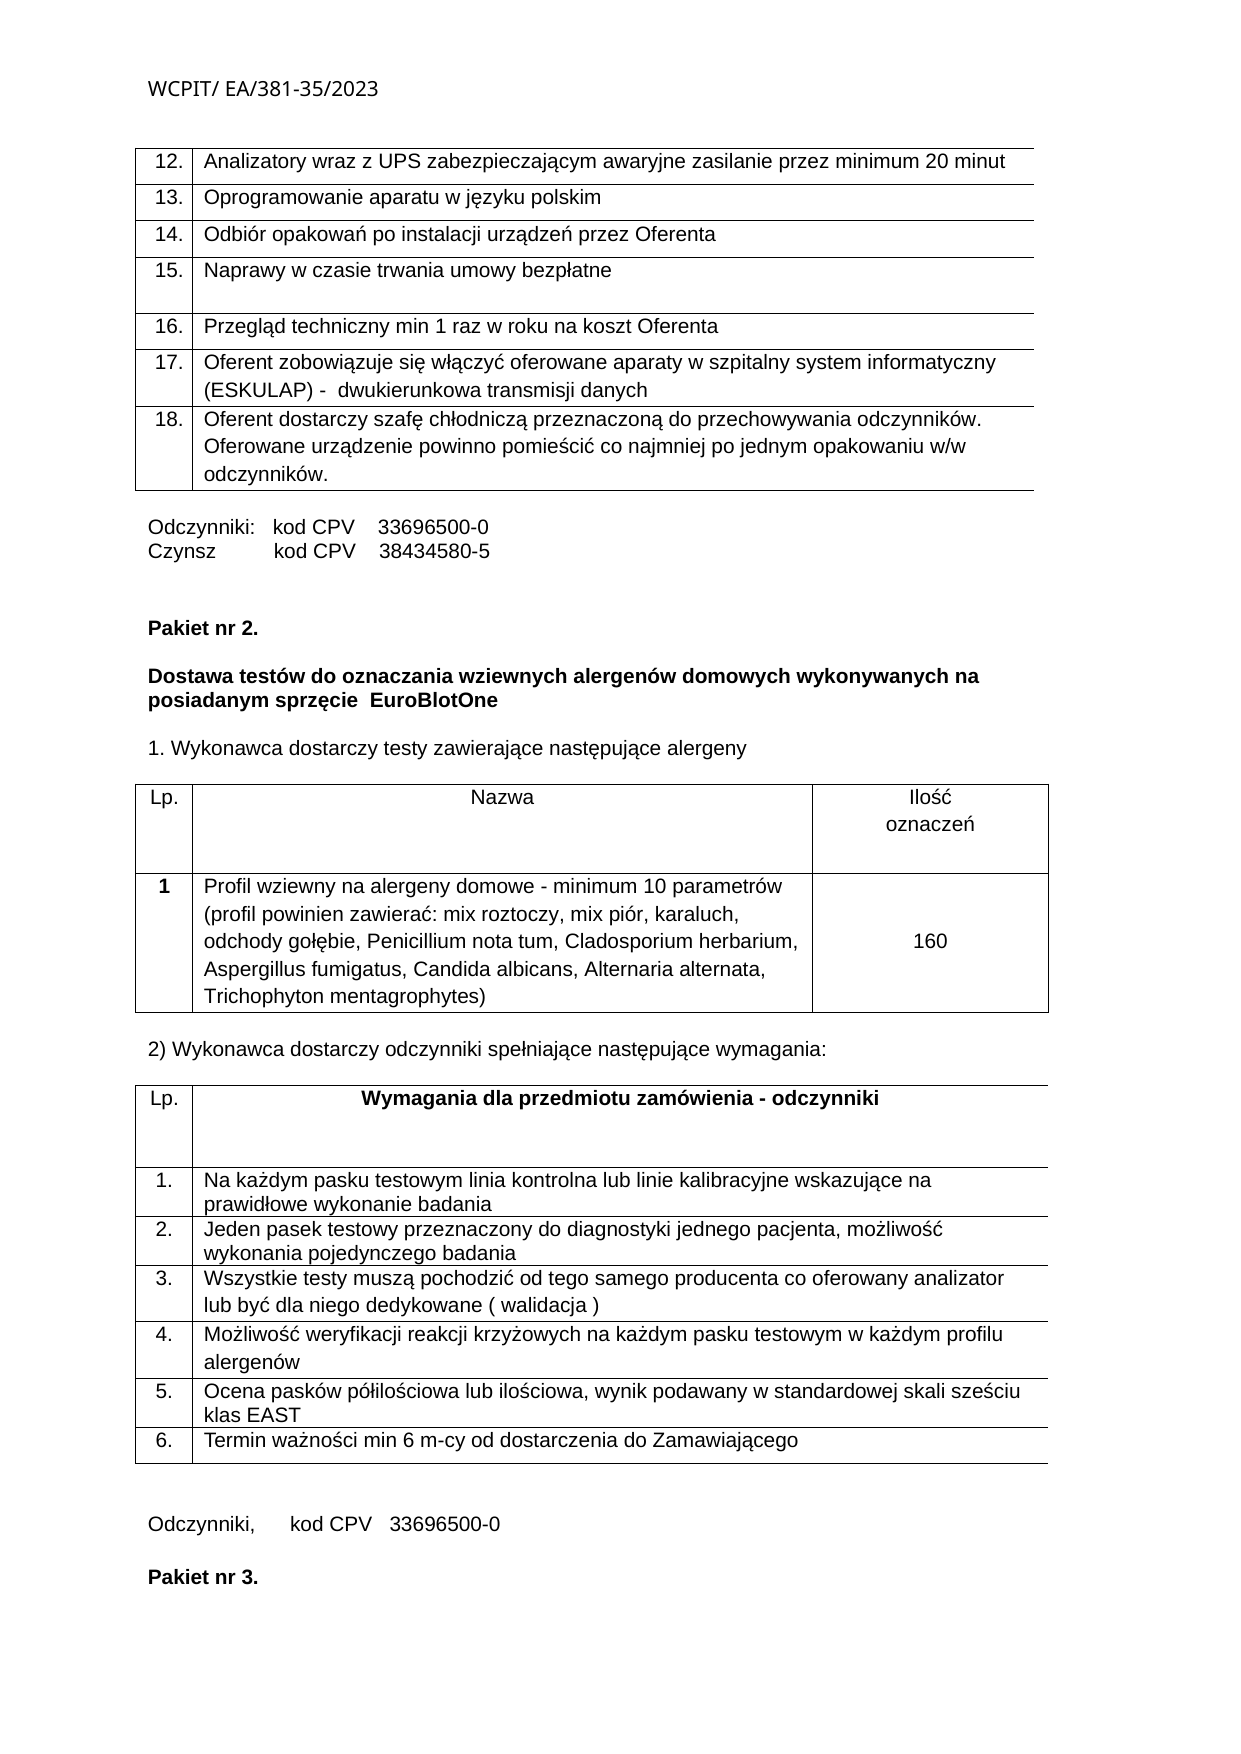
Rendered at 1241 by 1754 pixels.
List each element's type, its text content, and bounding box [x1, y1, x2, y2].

text 2) Wykonawca dostarczy odczynniki spełniające następujące wymagania: [148, 1037, 1093, 1061]
table_cell [136, 149, 192, 184]
table_cell 3. [136, 1266, 192, 1321]
table_cell Na każdym pasku testowym linia kontrolna lub linie kalibracyjne wskazujące na prawidłowe wykonanie badania [193, 1168, 1048, 1216]
table_cell Możliwość weryfikacji reakcji krzyżowych na każdym pasku testowym w każdym profilu alergenów [193, 1322, 1048, 1378]
table_cell [136, 314, 192, 349]
table_cell Oferent dostarczy szafę chłodniczą przeznaczoną do przechowywania odczynników. Oferowane urządzenie powinno pomieścić co najmniej po jednym opakowaniu w/w odczynników. [193, 407, 1033, 490]
table_cell 4. [136, 1322, 192, 1378]
table_cell [136, 407, 192, 490]
text Pakiet nr 3. [148, 1565, 1093, 1589]
table_cell 1. [136, 1168, 192, 1216]
table_cell 2. [136, 1217, 192, 1264]
table_header Lp. [136, 1086, 192, 1167]
table_cell [136, 350, 192, 406]
table_cell Profil wziewny na alergeny domowe - minimum 10 parametrów (profil powinien zawierać: mix roztoczy, mix piór, karaluch, odchody gołębie, Penicillium nota tum, Cladosporium herbarium, Aspergillus fumigatus, Candida albicans, Alternaria alternata, Trichophyton mentagrophytes) [193, 874, 812, 1012]
table_cell Oferent zobowiązuje się włączyć oferowane aparaty w szpitalny system informatyczny (ESKULAP) - dwukierunkowa transmisji danych [193, 350, 1033, 406]
text Odczynniki: kod CPV 33696500-0 [148, 515, 1093, 539]
table_cell Przegląd techniczny min 1 raz w roku na koszt Oferenta [193, 314, 1033, 349]
table_cell Ocena pasków półilościowa lub ilościowa, wynik podawany w standardowej skali sześciu klas EAST [193, 1379, 1048, 1427]
text Odczynniki, kod CPV 33696500-0 [148, 1512, 1093, 1536]
table_header Lp. [136, 785, 192, 873]
text Czynsz kod CPV 38434580-5 [148, 539, 1093, 563]
table_header Wymagania dla przedmiotu zamówienia - odczynniki [193, 1086, 1048, 1167]
table_cell Oprogramowanie aparatu w języku polskim [193, 185, 1033, 220]
text 1. Wykonawca dostarczy testy zawierające następujące alergeny [148, 736, 1093, 759]
table_cell 1 [136, 874, 192, 1012]
text Pakiet nr 2. [148, 616, 1093, 640]
table_cell [136, 185, 192, 220]
table_cell Termin ważności min 6 m-cy od dostarczenia do Zamawiającego [193, 1428, 1048, 1463]
table_header Nazwa [193, 785, 812, 873]
table_cell 5. [136, 1379, 192, 1427]
table_cell Naprawy w czasie trwania umowy bezpłatne [193, 258, 1033, 313]
table_cell Odbiór opakowań po instalacji urządzeń przez Oferenta [193, 221, 1033, 257]
table_cell Jeden pasek testowy przeznaczony do diagnostyki jednego pacjenta, możliwość wykonania pojedynczego badania [193, 1217, 1048, 1264]
table_header Ilość oznaczeń [813, 785, 1048, 873]
table_cell Wszystkie testy muszą pochodzić od tego samego producenta co oferowany analizator lub być dla niego dedykowane ( walidacja ) [193, 1266, 1048, 1321]
text Dostawa testów do oznaczania wziewnych alergenów domowych wykonywanych na posiadanym sprzęcie EuroBlotOne [148, 664, 1093, 712]
table_cell 6. [136, 1428, 192, 1463]
table_cell [136, 221, 192, 257]
table_cell Analizatory wraz z UPS zabezpieczającym awaryjne zasilanie przez minimum 20 minut [193, 149, 1033, 184]
table_cell [136, 258, 192, 313]
table_cell 160 [813, 874, 1048, 1012]
